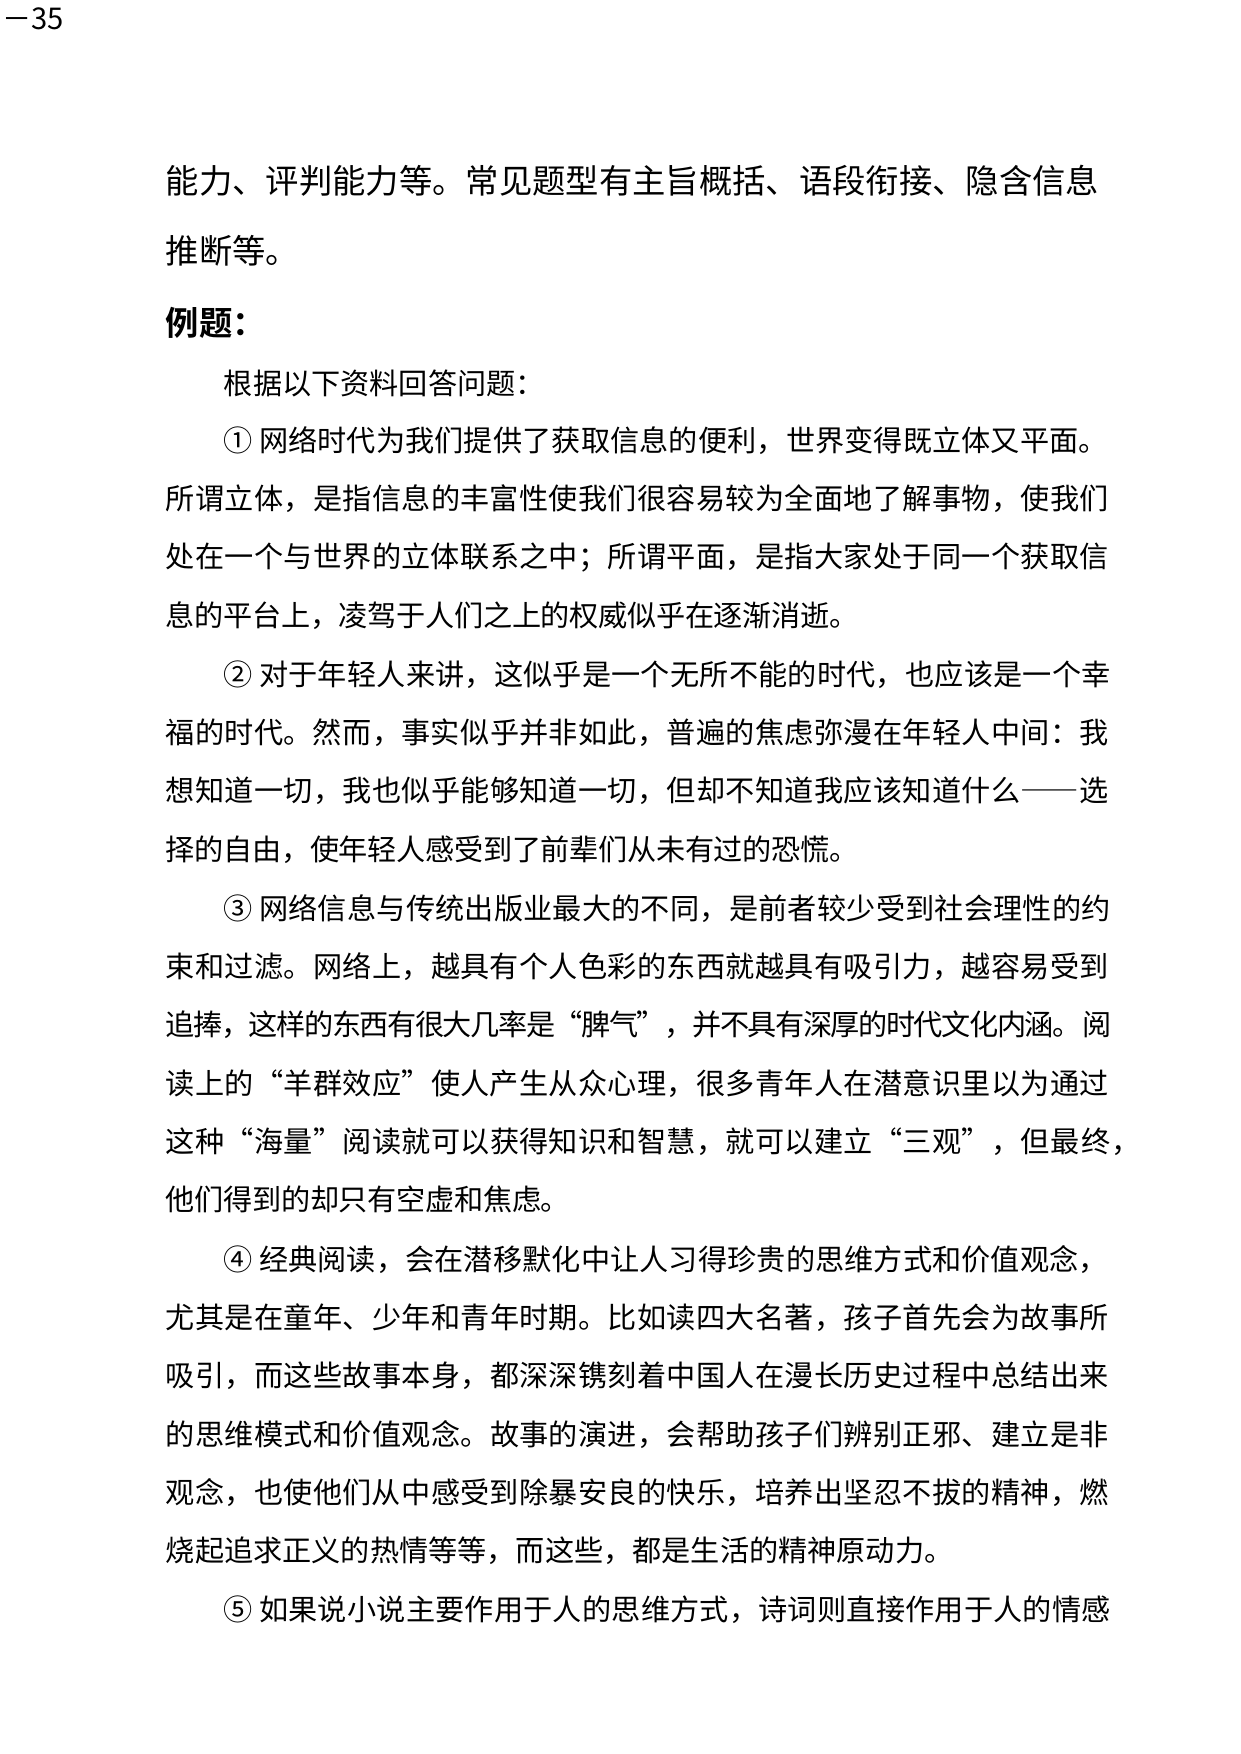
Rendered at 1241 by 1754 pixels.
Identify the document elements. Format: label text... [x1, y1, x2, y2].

text ③网络信息与传统出版业最大的不同，是前者较少受到社会理性的约束和过滤。网络上，越具有个人色彩的东西就越具有吸引力，越容易受到追捧，这样的东西有很大几率是“脾气”，并不具有深厚的时代文化内涵。阅读上的“羊群效应”使人产生从众心理，很多青年人在潜意识里以为通过这种“海量”阅读就可以获得知识和智慧，就可以建立“三观”，但最终，他们得到的却只有空虚和焦虑。 [166, 885, 1111, 1219]
text ④经典阅读，会在潜移默化中让人习得珍贵的思维方式和价值观念， 尤其是在童年、少年和青年时期。比如读四大名著，孩子首先会为故事所吸引，而这些故事本身，都深深镌刻着中国人在漫长历史过程中总结出来的思维模式和价值观念。故事的演进，会帮助孩子们辨别正邪、建立是非观念，也使他们从中感受到除暴安良的快乐，培养出坚忍不拔的精神，燃烧起追求正义的热情等等，而这些，都是生活的精神原动力。 [166, 1236, 1110, 1570]
text ①网络时代为我们提供了获取信息的便利，世界变得既立体又平面。所谓立体，是指信息的丰富性使我们很容易较为全面地了解事物，使我们处在一个与世界的立体联系之中；所谓平面，是指大家处于同一个获取信息的平台上，凌驾于人们之上的权威似乎在逐渐消逝。 [166, 417, 1110, 634]
text ②对于年轻人来讲，这似乎是一个无所不能的时代，也应该是一个幸福的时代。然而，事实似乎并非如此，普遍的焦虑弥漫在年轻人中间：我想知道一切，我也似乎能够知道一切，但却不知道我应该知道什么——选择的自由，使年轻人感受到了前辈们从未有过的恐慌。 [166, 651, 1111, 868]
text 例题： [166, 295, 1155, 345]
text 能力、评判能力等。常见题型有主旨概括、语段衔接、隐含信息 推断等。 [166, 155, 1111, 273]
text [166, 1587, 1111, 1629]
text 根据以下资料回答问题： [224, 360, 1155, 403]
